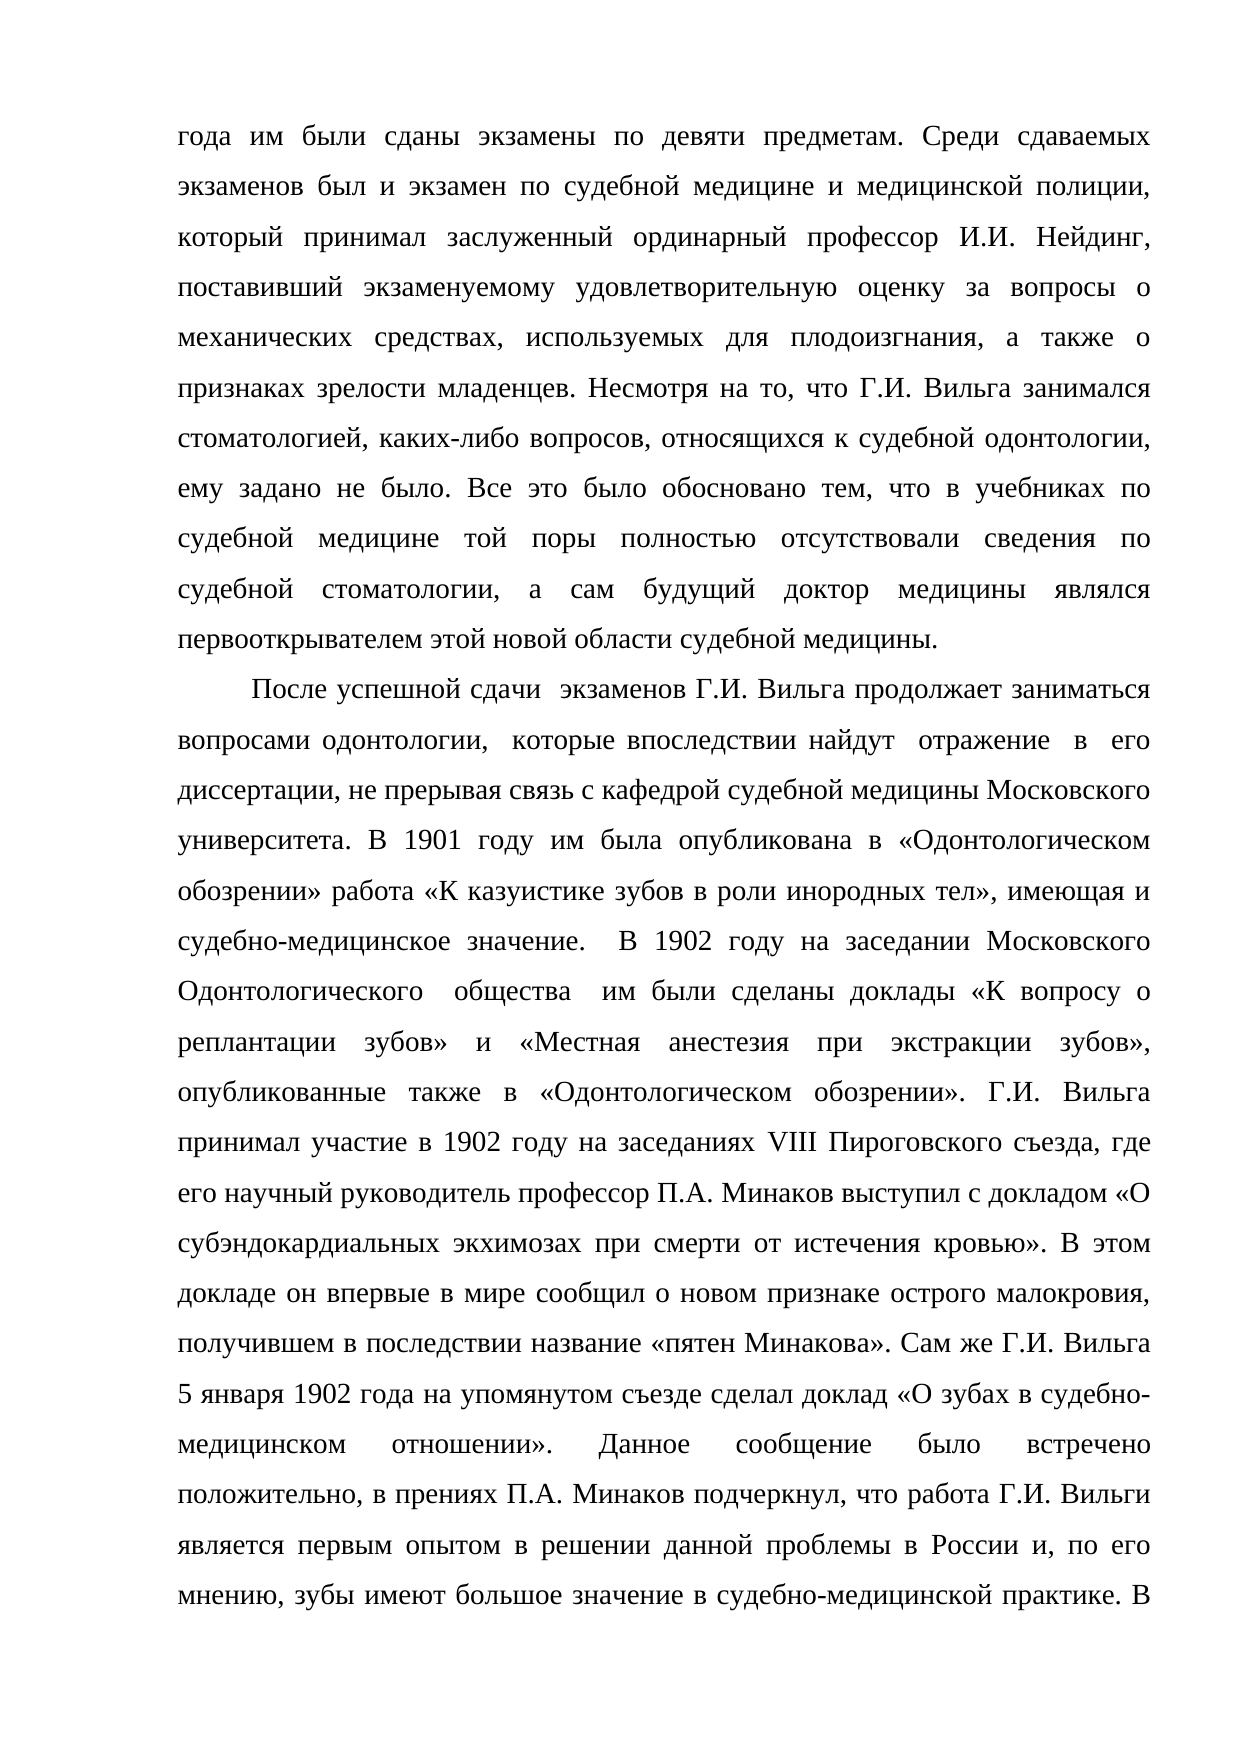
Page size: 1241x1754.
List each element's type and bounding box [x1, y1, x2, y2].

text [177, 118, 1152, 655]
text [177, 672, 1152, 1611]
